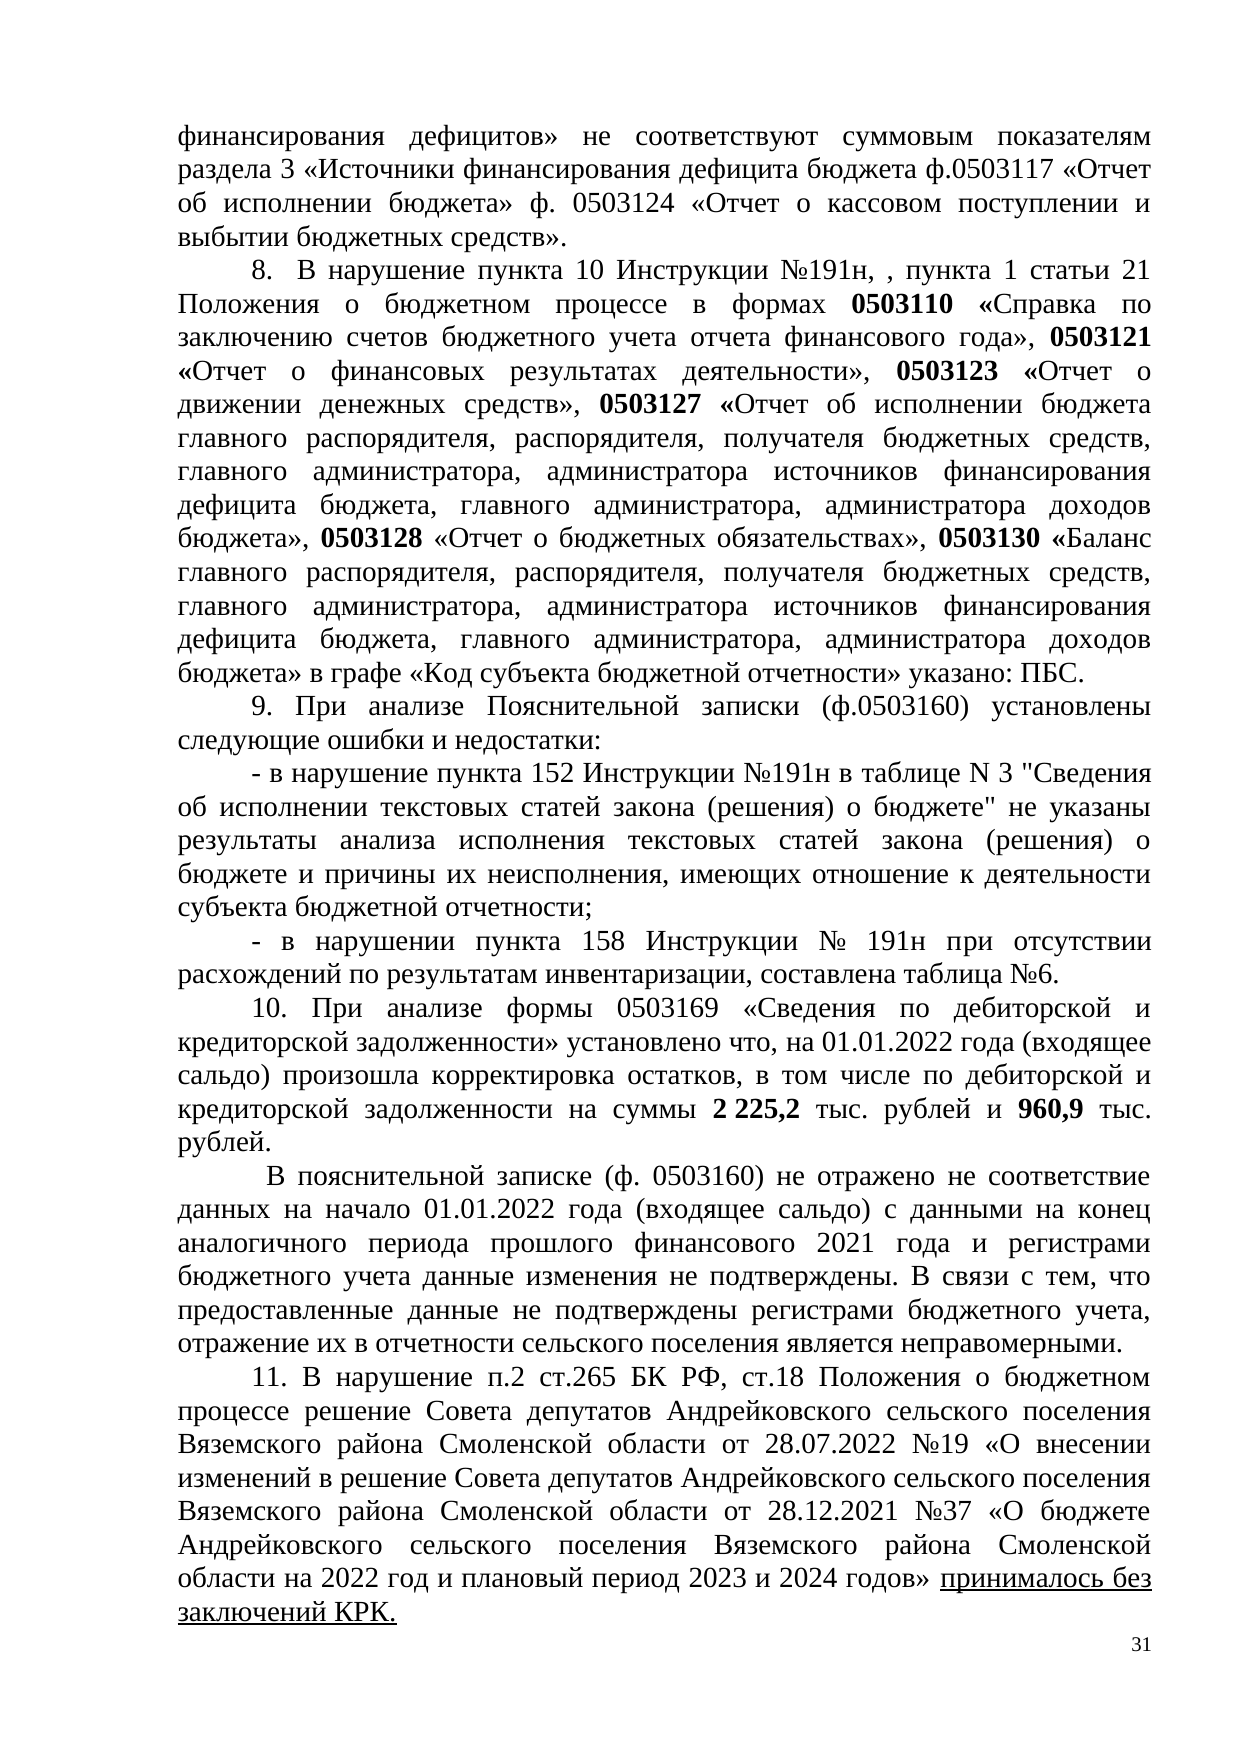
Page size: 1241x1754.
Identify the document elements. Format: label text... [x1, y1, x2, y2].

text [177, 118, 1152, 252]
text - в нарушении пункта 158 Инструкции № 191н при отсутствии расхождений по результатам инвентаризации, составлена таблица №6. [177, 923, 1152, 990]
text 8. В нарушение пункта 10 Инструкции №191н, , пункта 1 статьи 21 Положения о бюджетном процессе в формах 0503110 «Справка по заключению счетов бюджетного учета отчета финансового года», 0503121 «Отчет о финансовых результатах деятельности», 0503123 «Отчет о движении денежных средств», 0503127 «Отчет об исполнении бюджета главного распорядителя, распорядителя, получателя бюджетных средств, главного администратора, администратора источников финансирования дефицита бюджета, главного администратора, администратора доходов бюджета», 0503128 «Отчет о бюджетных обязательствах», 0503130 «Баланс главного распорядителя, распорядителя, получателя бюджетных средств, главного администратора, администратора источников финансирования дефицита бюджета, главного администратора, администратора доходов бюджета» в графе «Код субъекта бюджетной отчетности» указано: ПБС. [177, 252, 1152, 688]
text 9. При анализе Пояснительной записки (ф.0503160) установлены следующие ошибки и недостатки: [177, 688, 1152, 755]
text В пояснительной записке (ф. 0503160) не отражено не соответствие данных на начало 01.01.2022 года (входящее сальдо) с данными на конец аналогичного периода прошлого финансового 2021 года и регистрами бюджетного учета данные изменения не подтверждены. В связи с тем, что предоставленные данные не подтверждены регистрами бюджетного учета, отражение их в отчетности сельского поселения является неправомерными. [177, 1158, 1152, 1359]
text - в нарушение пункта 152 Инструкции №191н в таблице N 3 "Сведения об исполнении текстовых статей закона (решения) о бюджете" не указаны результаты анализа исполнения текстовых статей закона (решения) о бюджете и причины их неисполнения, имеющих отношение к деятельности субъекта бюджетной отчетности; [177, 755, 1152, 923]
text 10. При анализе формы 0503169 «Сведения по дебиторской и кредиторской задолженности» установлено что, на 01.01.2022 года (входящее сальдо) произошла корректировка остатков, в том числе по дебиторской и кредиторской задолженности на суммы 2 225,2 тыс. рублей и 960,9 тыс. рублей. [177, 990, 1152, 1158]
text 11. В нарушение п.2 ст.265 БК РФ, ст.18 Положения о бюджетном процессе решение Совета депутатов Андрейковского сельского поселения Вяземского района Смоленской области от 28.07.2022 №19 «О внесении изменений в решение Совета депутатов Андрейковского сельского поселения Вяземского района Смоленской области от 28.12.2021 №37 «О бюджете Андрейковского сельского поселения Вяземского района Смоленской области на 2022 год и плановый период 2023 и 2024 годов» принималось без заключений КРК. [177, 1359, 1152, 1627]
